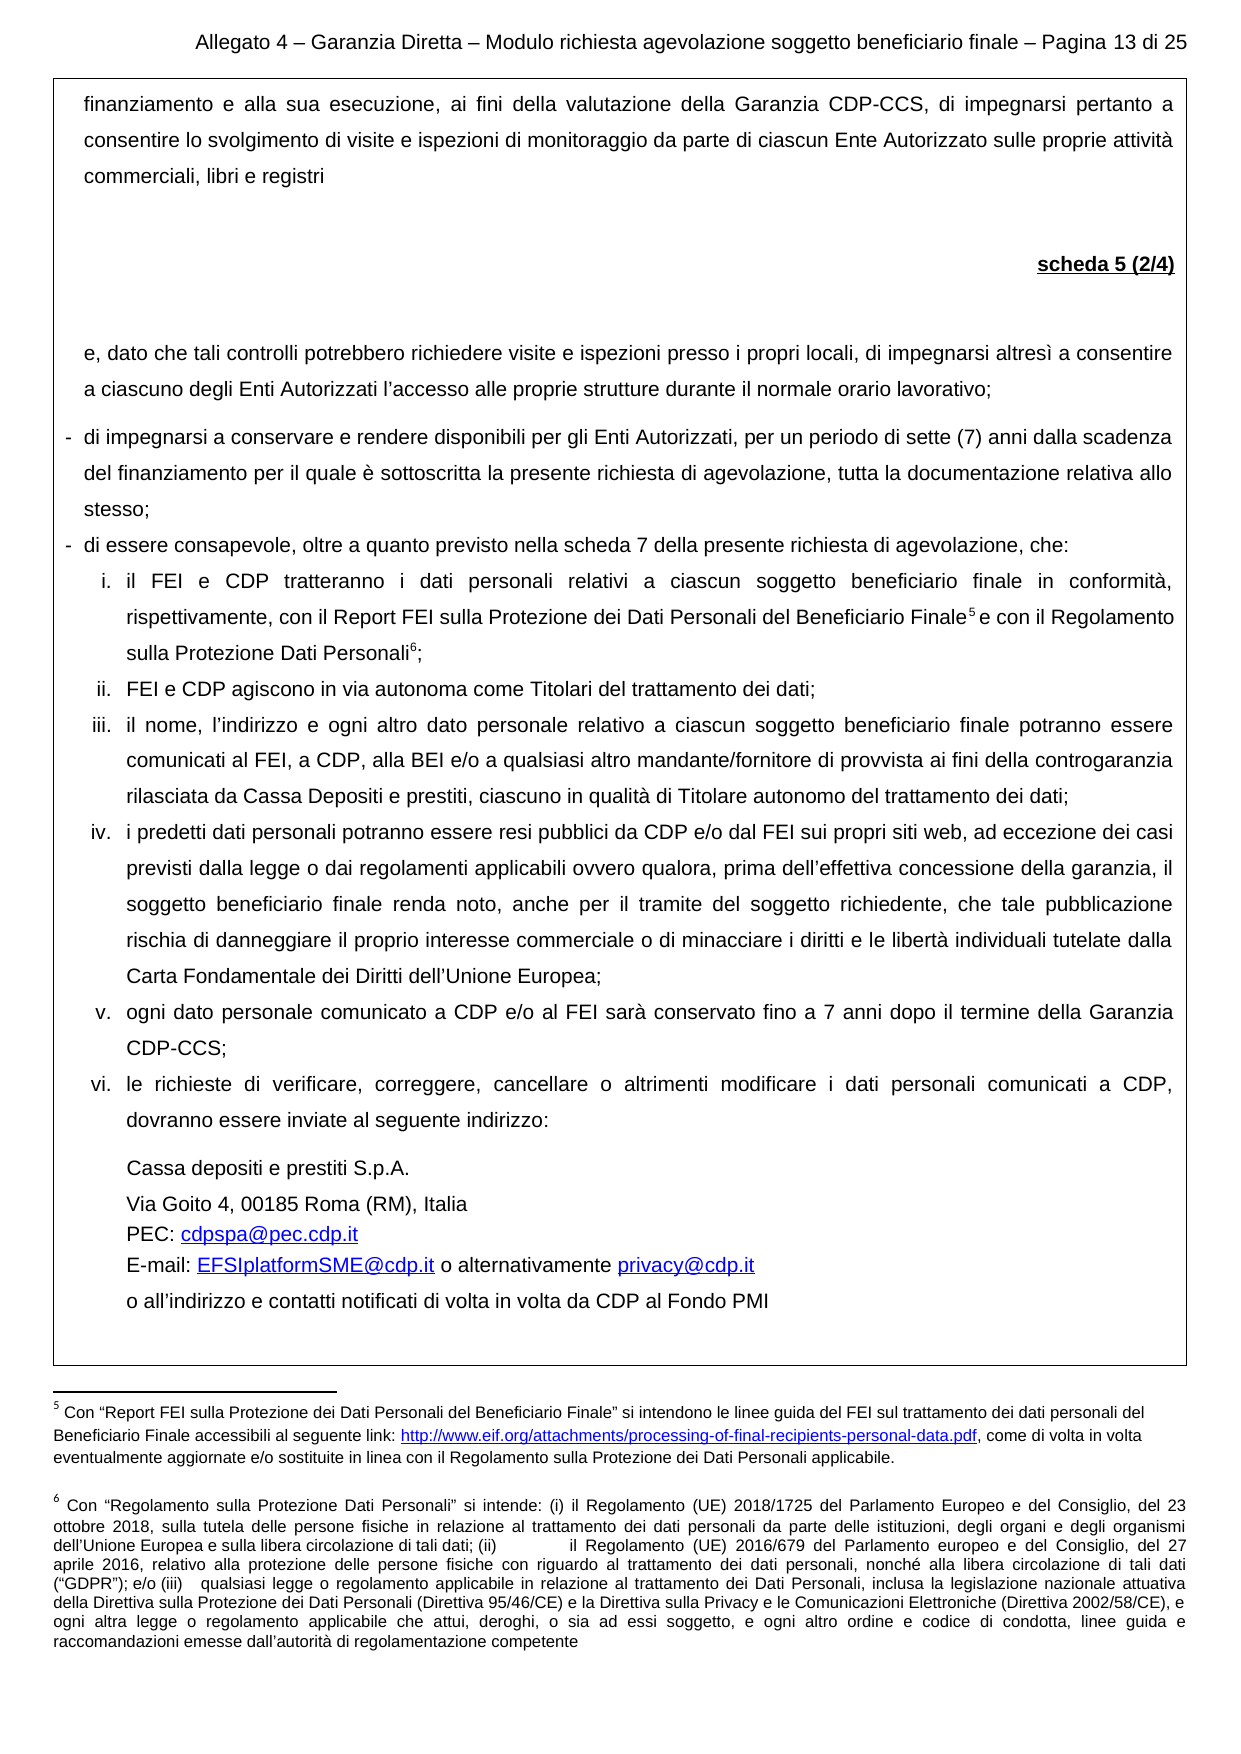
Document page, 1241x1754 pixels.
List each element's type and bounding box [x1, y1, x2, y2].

table_header [54, 79, 1186, 1365]
